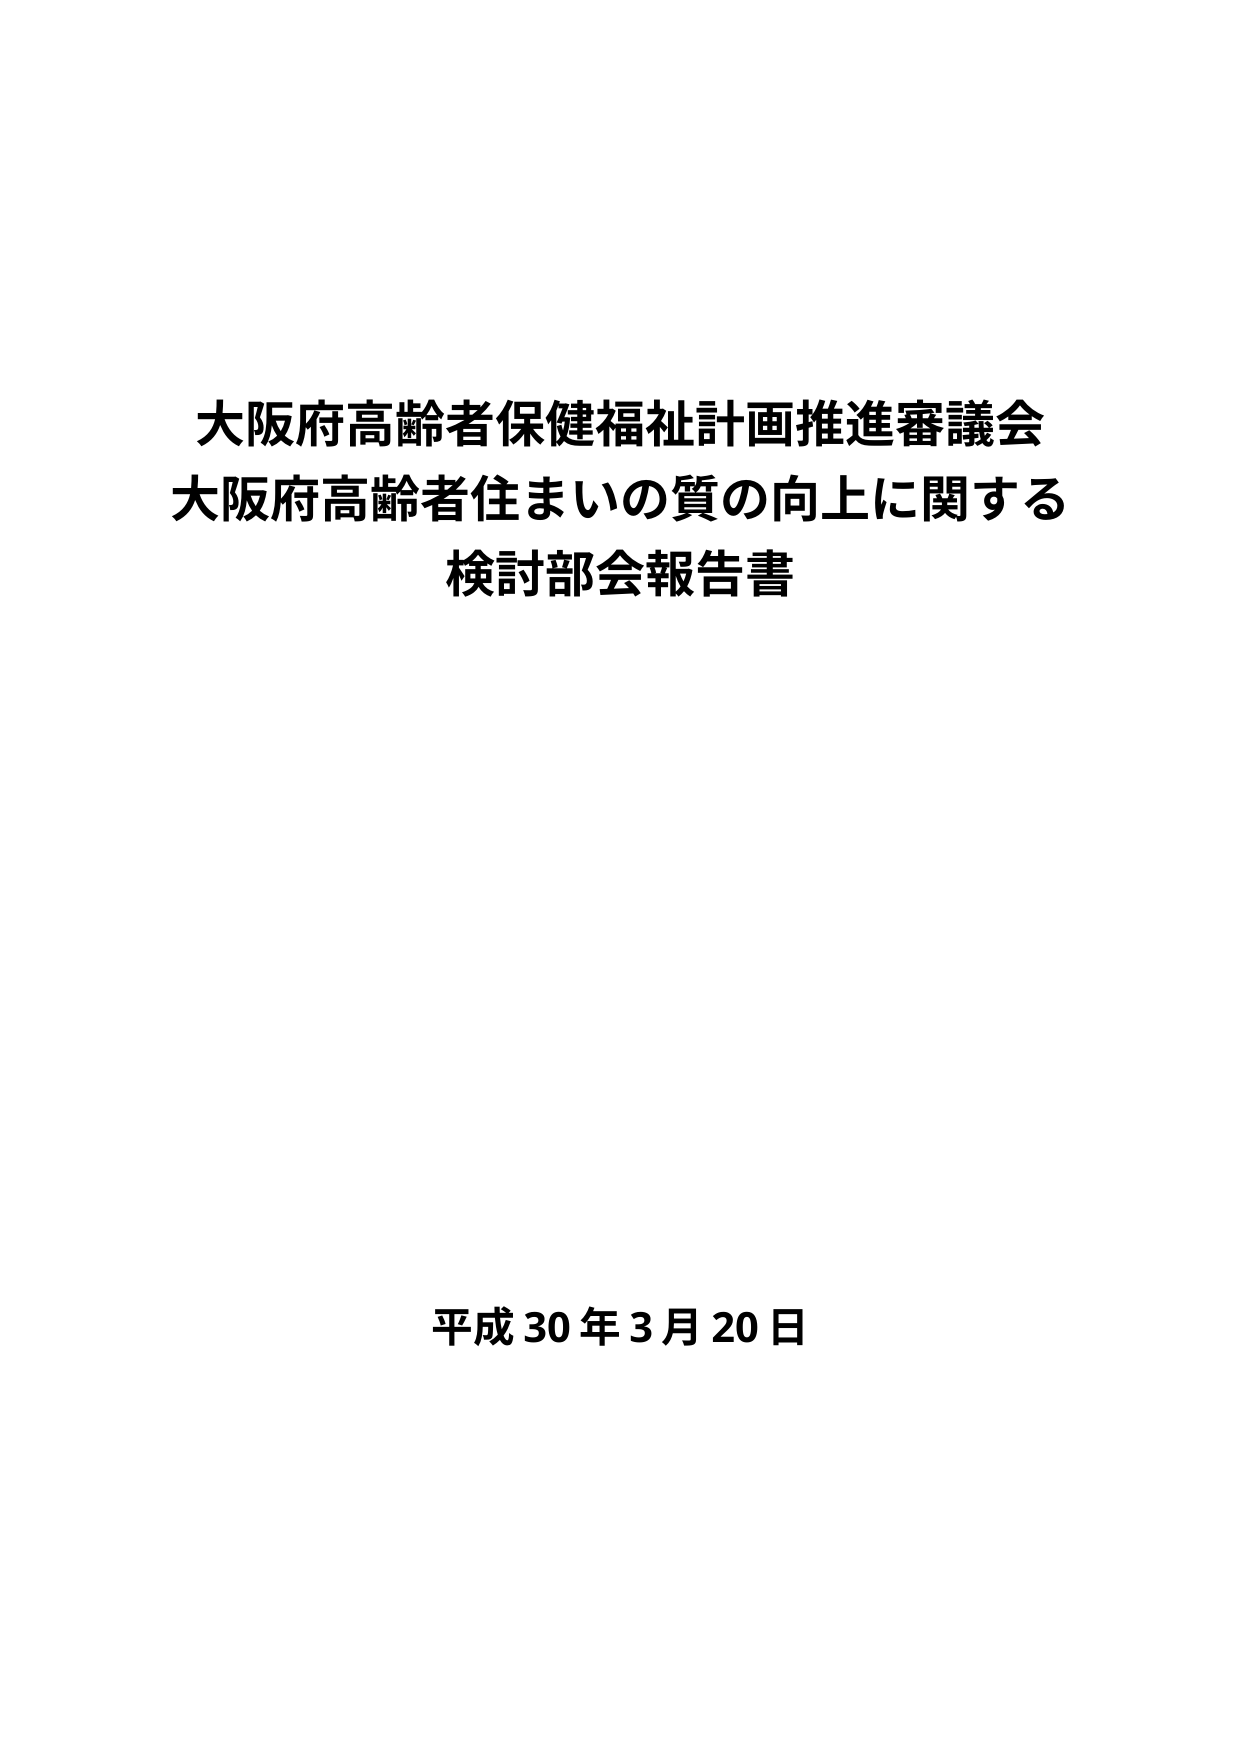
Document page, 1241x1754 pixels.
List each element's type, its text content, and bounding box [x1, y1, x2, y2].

text 検討部会報告書 [142, 532, 1098, 607]
text 大阪府高齢者保健福祉計画推進審議会 [142, 382, 1098, 457]
text 大阪府高齢者住まいの質の向上に関する [142, 457, 1098, 532]
text 平成30年3月20日 [142, 1282, 1098, 1357]
